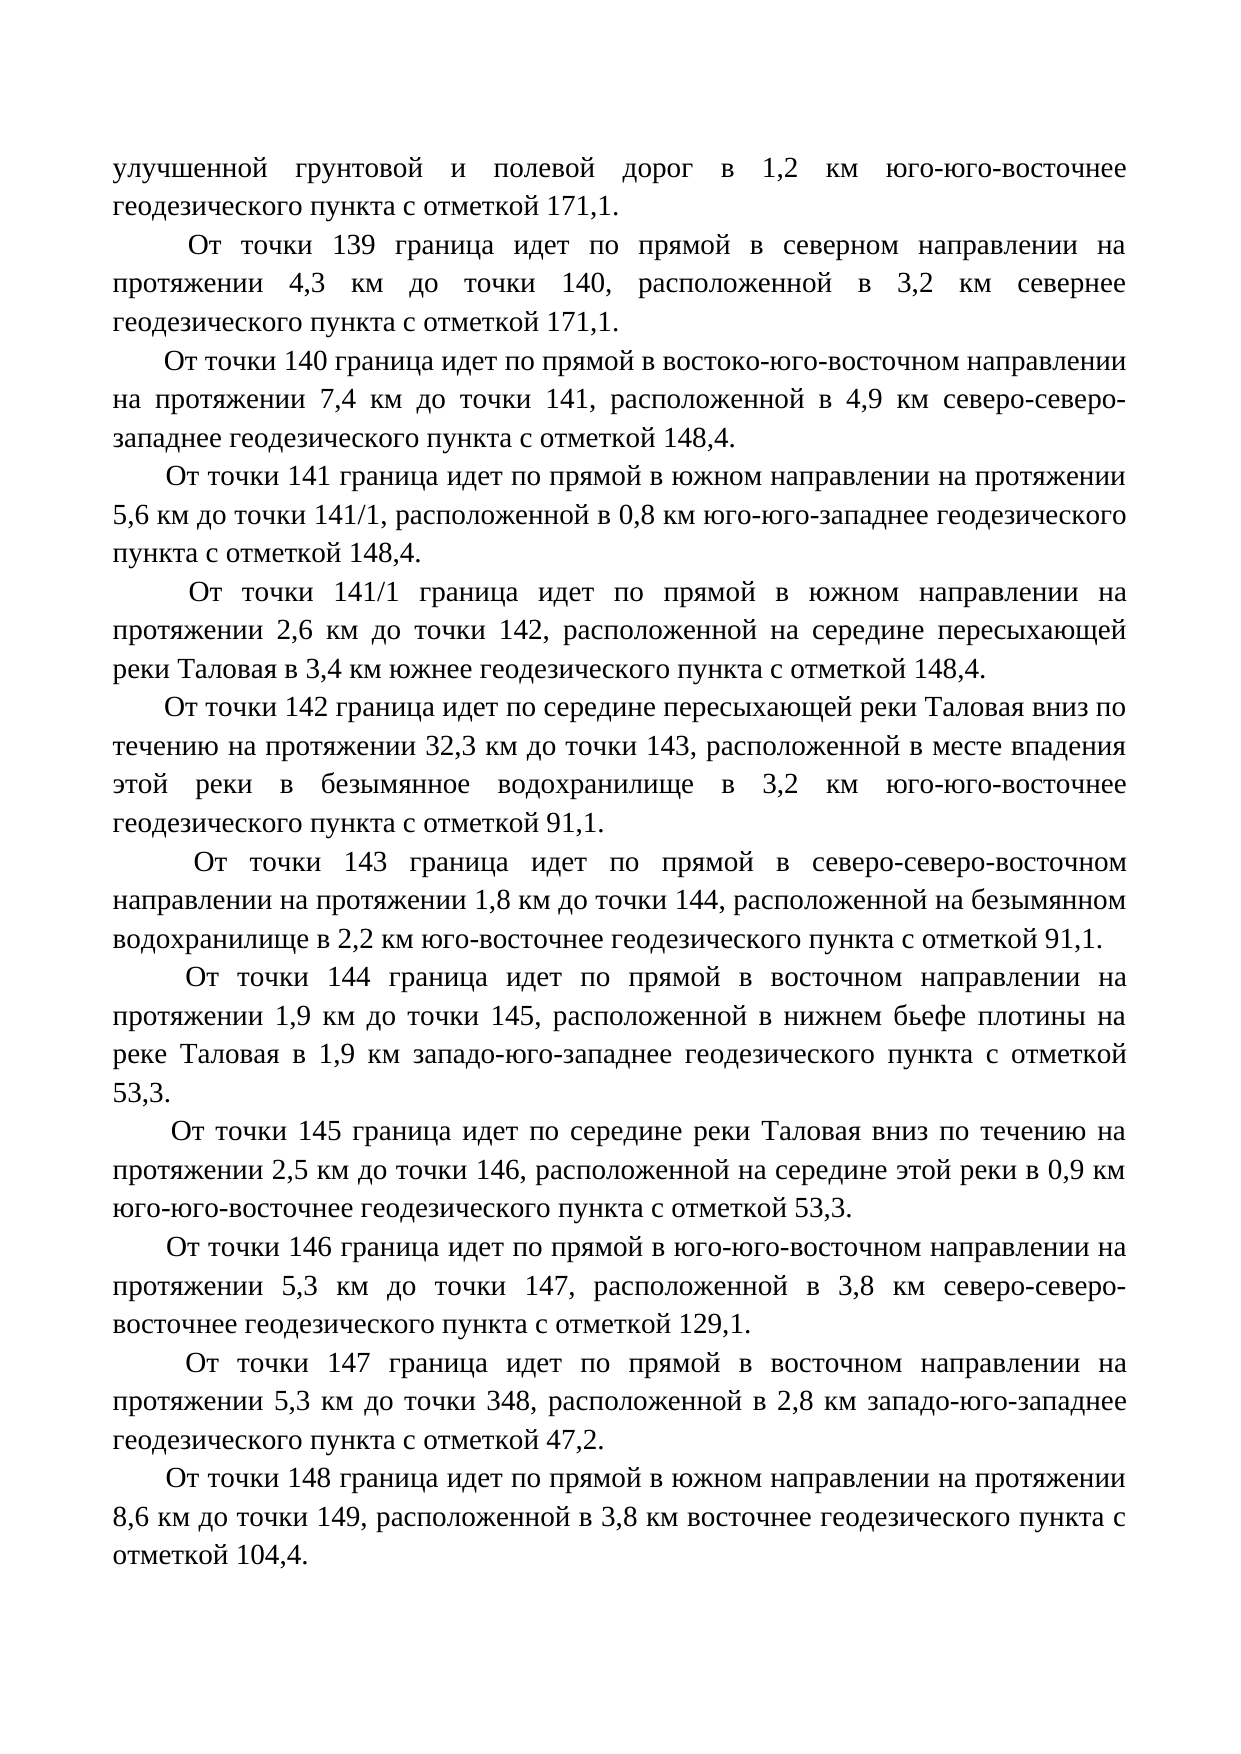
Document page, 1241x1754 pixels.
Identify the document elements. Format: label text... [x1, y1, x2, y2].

text От точки 145 граница идет по середине реки Таловая вниз по течению на протяжении 2,5 км до точки 146, расположенной на середине этой реки в 0,9 км юго-юго-восточнее геодезического пункта с отметкой 53,3. [112, 1113, 1128, 1224]
text От точки 147 граница идет по прямой в восточном направлении на протяжении 5,3 км до точки 348, расположенной в 2,8 км западо-юго-западнее геодезического пункта с отметкой 47,2. [112, 1345, 1128, 1455]
text От точки 139 граница идет по прямой в северном направлении на протяжении 4,3 км до точки 140, расположенной в 3,2 км севернее геодезического пункта с отметкой 171,1. [112, 227, 1128, 338]
text От точки 142 граница идет по середине пересыхающей реки Таловая вниз по течению на протяжении 32,3 км до точки 143, расположенной в месте впадения этой реки в безымянное водохранилище в 3,2 км юго-юго-восточнее геодезического пункта с отметкой 91,1. [112, 689, 1128, 839]
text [112, 150, 1128, 222]
text От точки 141 граница идет по прямой в южном направлении на протяжении 5,6 км до точки 141/1, расположенной в 0,8 км юго-юго-западнее геодезического пункта с отметкой 148,4. [112, 458, 1128, 569]
text От точки 148 граница идет по прямой в южном направлении на протяжении 8,6 км до точки 149, расположенной в 3,8 км восточнее геодезического пункта с отметкой 104,4. [112, 1460, 1128, 1571]
text От точки 144 граница идет по прямой в восточном направлении на протяжении 1,9 км до точки 145, расположенной в нижнем бьефе плотины на реке Таловая в 1,9 км западо-юго-западнее геодезического пункта с отметкой 53,3. [112, 959, 1128, 1108]
text От точки 146 граница идет по прямой в юго-юго-восточном направлении на протяжении 5,3 км до точки 147, расположенной в 3,8 км северо-северо-восточнее геодезического пункта с отметкой 129,1. [112, 1229, 1128, 1340]
text От точки 143 граница идет по прямой в северо-северо-восточном направлении на протяжении 1,8 км до точки 144, расположенной на безымянном водохранилище в 2,2 км юго-восточнее геодезического пункта с отметкой 91,1. [112, 844, 1128, 954]
text От точки 141/1 граница идет по прямой в южном направлении на протяжении 2,6 км до точки 142, расположенной на середине пересыхающей реки Таловая в 3,4 км южнее геодезического пункта с отметкой 148,4. [112, 574, 1128, 684]
text От точки 140 граница идет по прямой в востоко-юго-восточном направлении на протяжении 7,4 км до точки 141, расположенной в 4,9 км северо-северо-западнее геодезического пункта с отметкой 148,4. [112, 343, 1128, 453]
